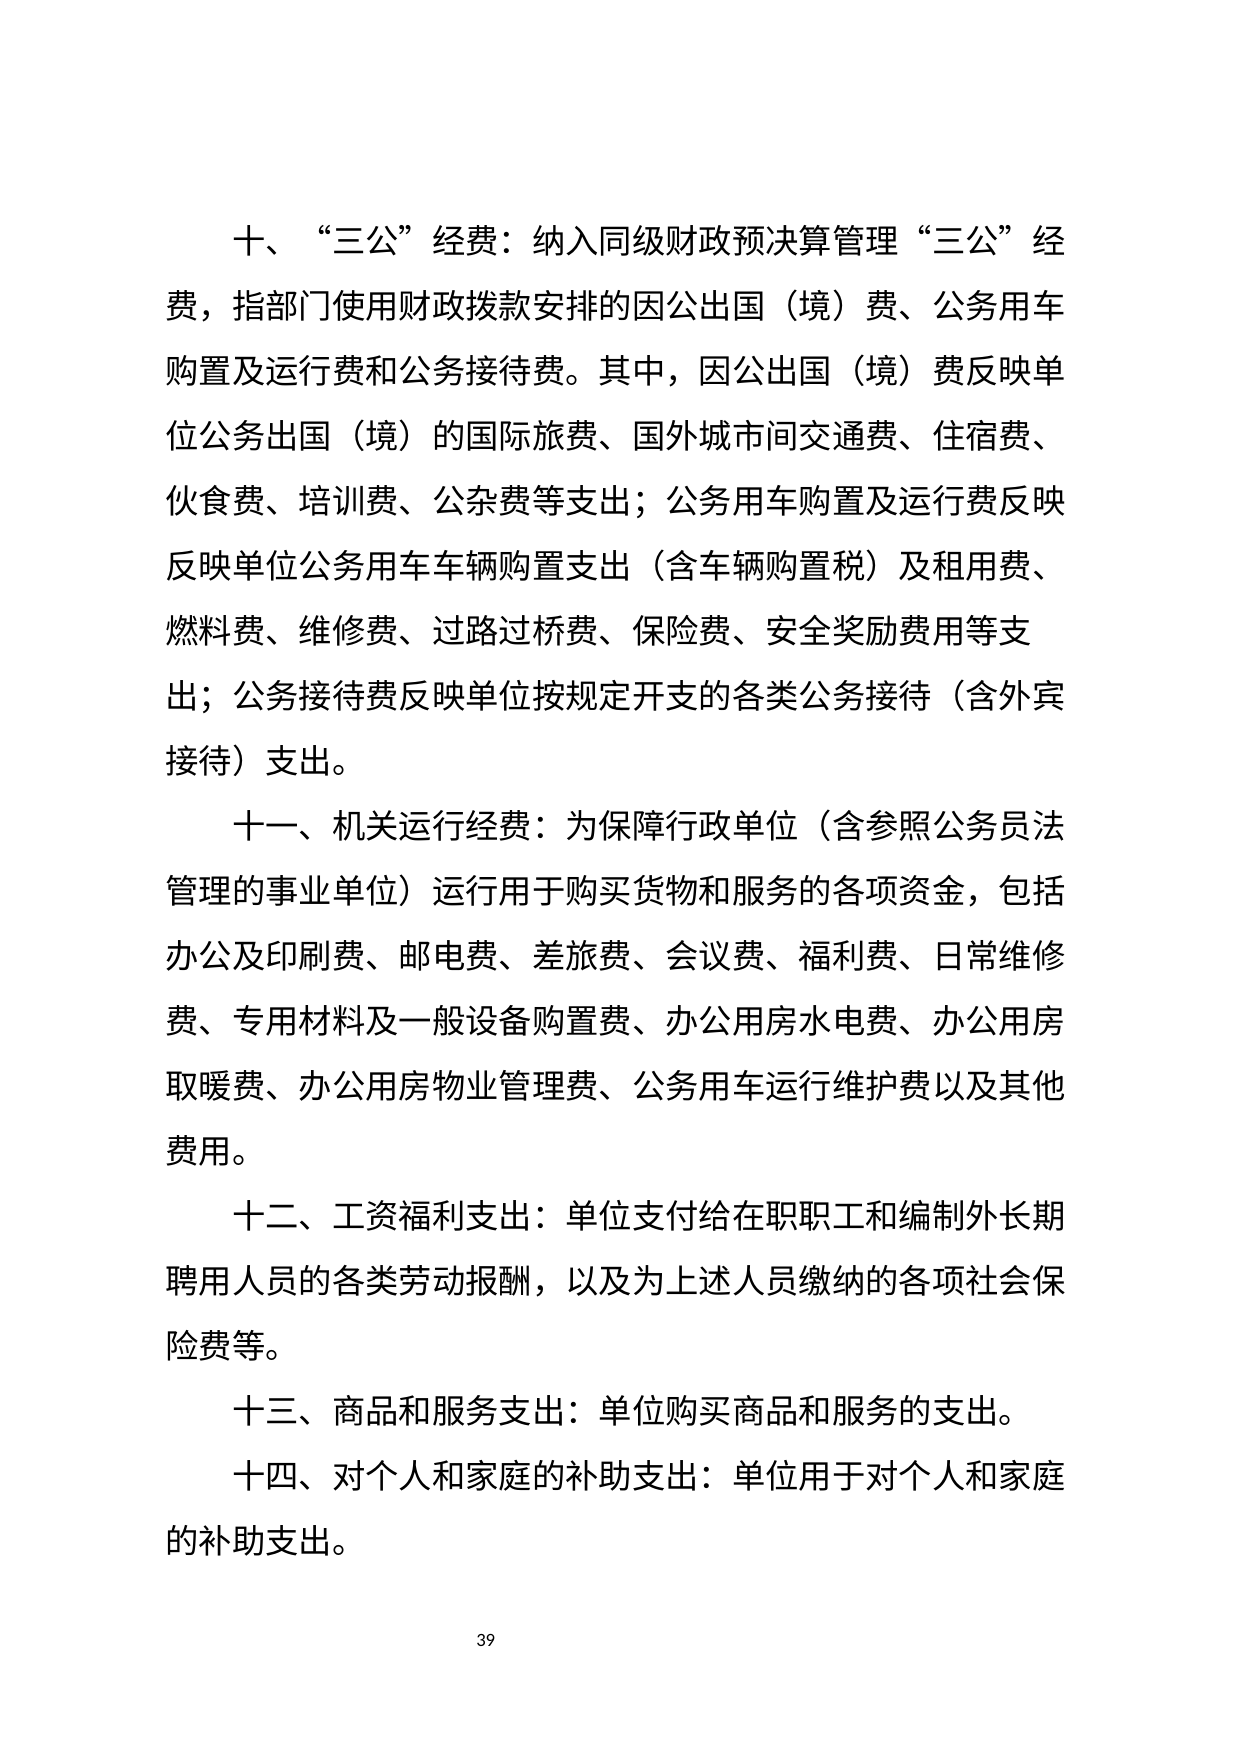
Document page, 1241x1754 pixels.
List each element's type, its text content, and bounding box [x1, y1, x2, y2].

text 十二、工资福利支出：单位支付给在职职工和编制外长期聘用人员的各类劳动报酬，以及为上述人员缴纳的各项社会保险费等。 [165, 1181, 1087, 1376]
text 十一、机关运行经费：为保障行政单位（含参照公务员法管理的事业单位）运行用于购买货物和服务的各项资金，包括办公及印刷费、邮电费、差旅费、会议费、福利费、日常维修费、专用材料及一般设备购置费、办公用房水电费、办公用房取暖费、办公用房物业管理费、公务用车运行维护费以及其他费用。 [165, 791, 1087, 1181]
text 十三、商品和服务支出：单位购买商品和服务的支出。 [165, 1376, 1087, 1441]
text 十、“三公”经费：纳入同级财政预决算管理“三公”经费，指部门使用财政拨款安排的因公出国（境）费、公务用车购置及运行费和公务接待费。其中，因公出国（境）费反映单位公务出国（境）的国际旅费、国外城市间交通费、住宿费、伙食费、培训费、公杂费等支出；公务用车购置及运行费反映反映单位公务用车车辆购置支出（含车辆购置税）及租用费、燃料费、维修费、过路过桥费、保险费、安全奖励费用等支出；公务接待费反映单位按规定开支的各类公务接待（含外宾接待）支出。 [165, 206, 1087, 791]
text 十四、对个人和家庭的补助支出：单位用于对个人和家庭的补助支出。 [165, 1441, 1087, 1571]
